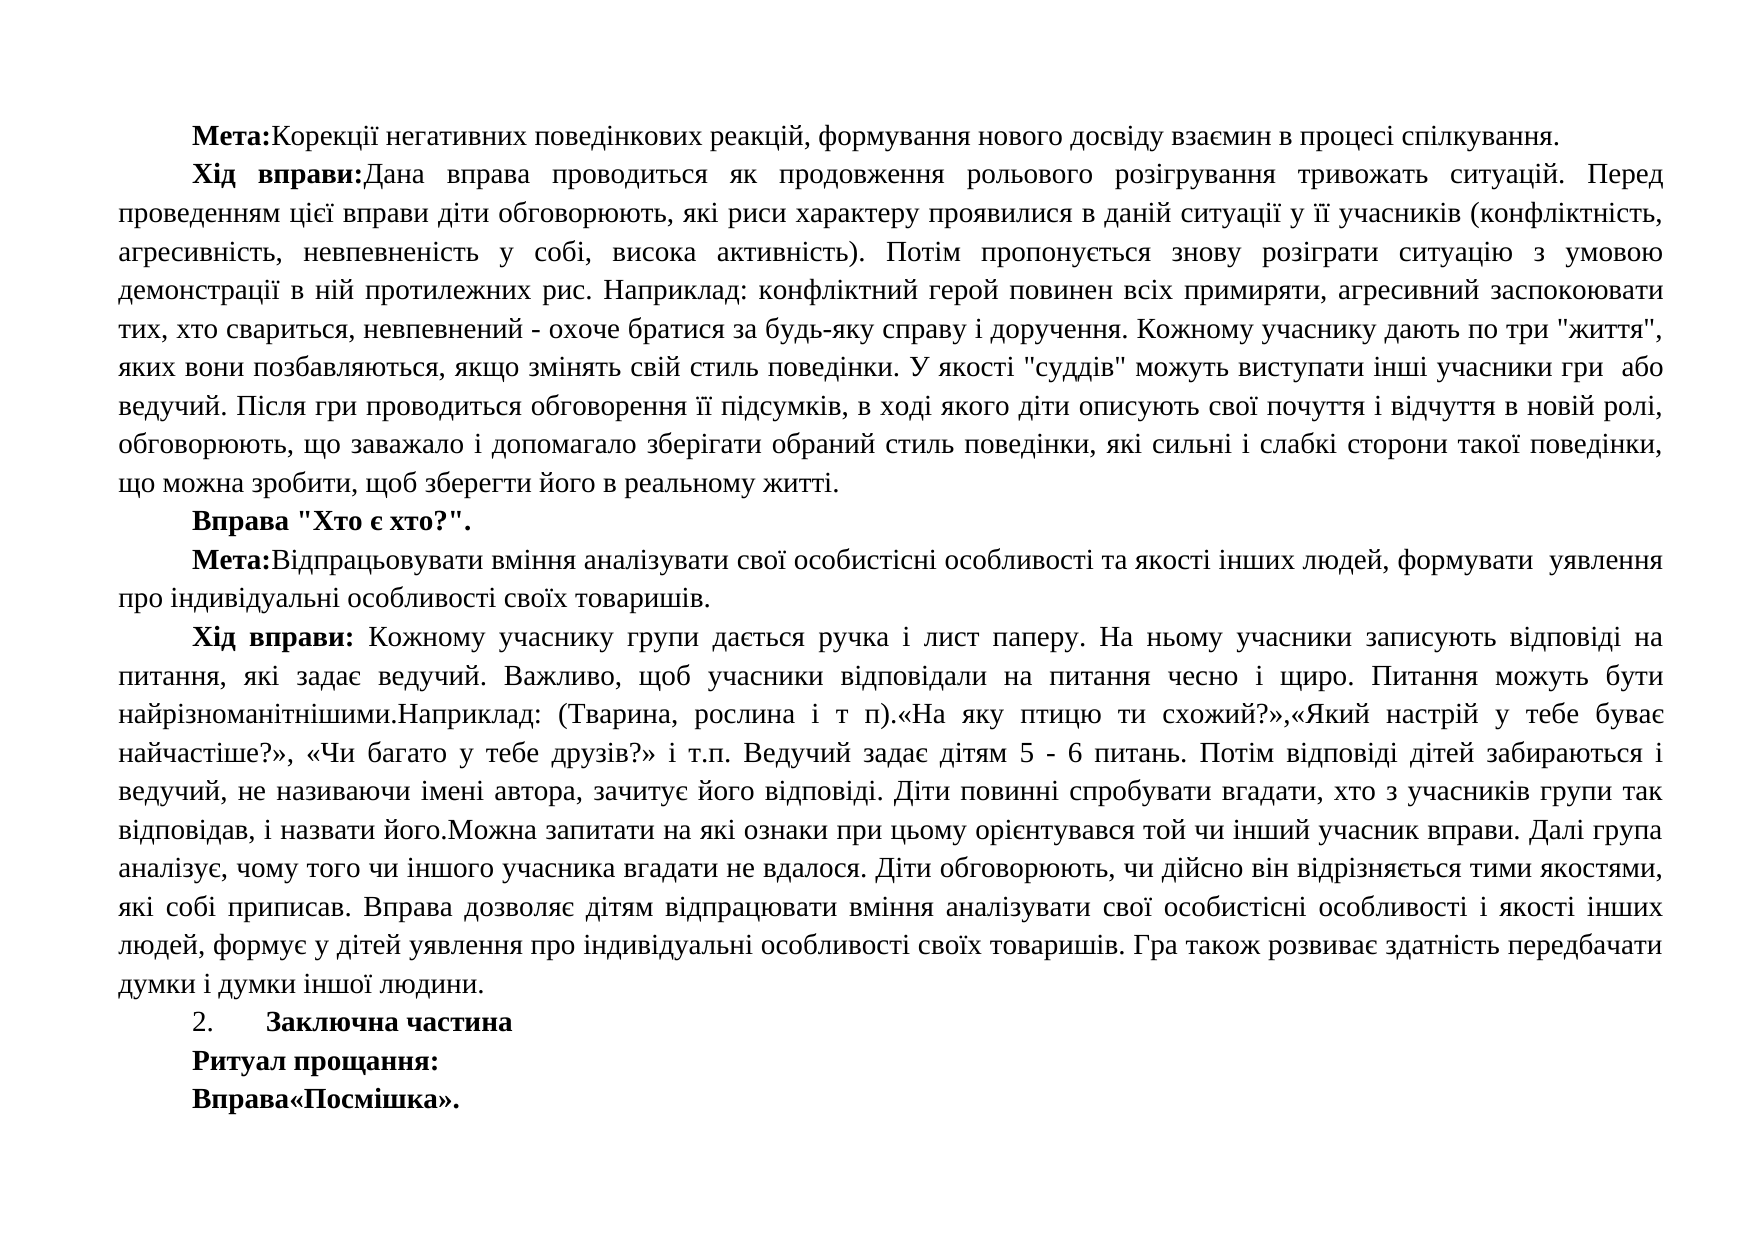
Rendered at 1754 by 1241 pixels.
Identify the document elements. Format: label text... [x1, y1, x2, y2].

text Мета:Корекції негативних поведінкових реакцій, формування нового досвіду взаємин в процесі спілкування. [118, 118, 1665, 152]
text Мета:Відпрацьовувати вміння аналізувати свої особистісні особливості та якості інших людей, формувати уявлення про індивідуальні особливості своїх товаришів. [118, 542, 1665, 614]
text Хід вправи: Кожному учаснику групи дається ручка і лист паперу. На ньому учасники записують відповіді на питання, які задає ведучий. Важливо, щоб учасники відповідали на питання чесно і щиро. Питання можуть бути найрізноманітнішими.Наприклад: (Тварина, рослина і т п).«На яку птицю ти схожий?»,«Який настрій у тебе буває найчастіше?», «Чи багато у тебе друзів?» і т.п. Ведучий задає дітям 5 - 6 питань. Потім відповіді дітей забираються і ведучий, не називаючи імені автора, зачитує його відповіді. Діти повинні спробувати вгадати, хто з учасників групи так відповідав, і назвати його.Можна запитати на які ознаки при цьому орієнтувався той чи інший учасник вправи. Далі група аналізує, чому того чи іншого учасника вгадати не вдалося. Діти обговорюють, чи дійсно він відрізняється тими якостями, які собі приписав. Вправа дозволяє дітям відпрацювати вміння аналізувати свої особистісні особливості і якості інших людей, формує у дітей уявлення про індивідуальні особливості своїх товаришів. Гра також розвиває здатність передбачати думки і думки іншої людини. [118, 619, 1665, 999]
text Ритуал прощання: [118, 1043, 1665, 1077]
text Вправа«Посмішка». [118, 1082, 1665, 1115]
text Вправа "Хто є хто?". [118, 503, 1665, 537]
text Хід вправи:Дана вправа проводиться як продовження рольового розігрування тривожать ситуацій. Перед проведенням цієї вправи діти обговорюють, які риси характеру проявилися в даній ситуації у її учасників (конфліктність, агресивність, невпевненість у собі, висока активність). Потім пропонується знову розіграти ситуацію з умовою демонстрації в ній протилежних рис. Наприклад: конфліктний герой повинен всіх примиряти, агресивний заспокоювати тих, хто свариться, невпевнений - охоче братися за будь-яку справу і доручення. Кожному учаснику дають по три "життя", яких вони позбавляються, якщо змінять свій стиль поведінки. У якості "суддів" можуть виступати інші учасники гри або ведучий. Після гри проводиться обговорення її підсумків, в ході якого діти описують свої почуття і відчуття в новій ролі, обговорюють, що заважало і допомагало зберігати обраний стиль поведінки, які сильні і слабкі сторони такої поведінки, що можна зробити, щоб зберегти його в реальному житті. [118, 157, 1665, 498]
list Заключна частина [118, 1004, 1665, 1038]
